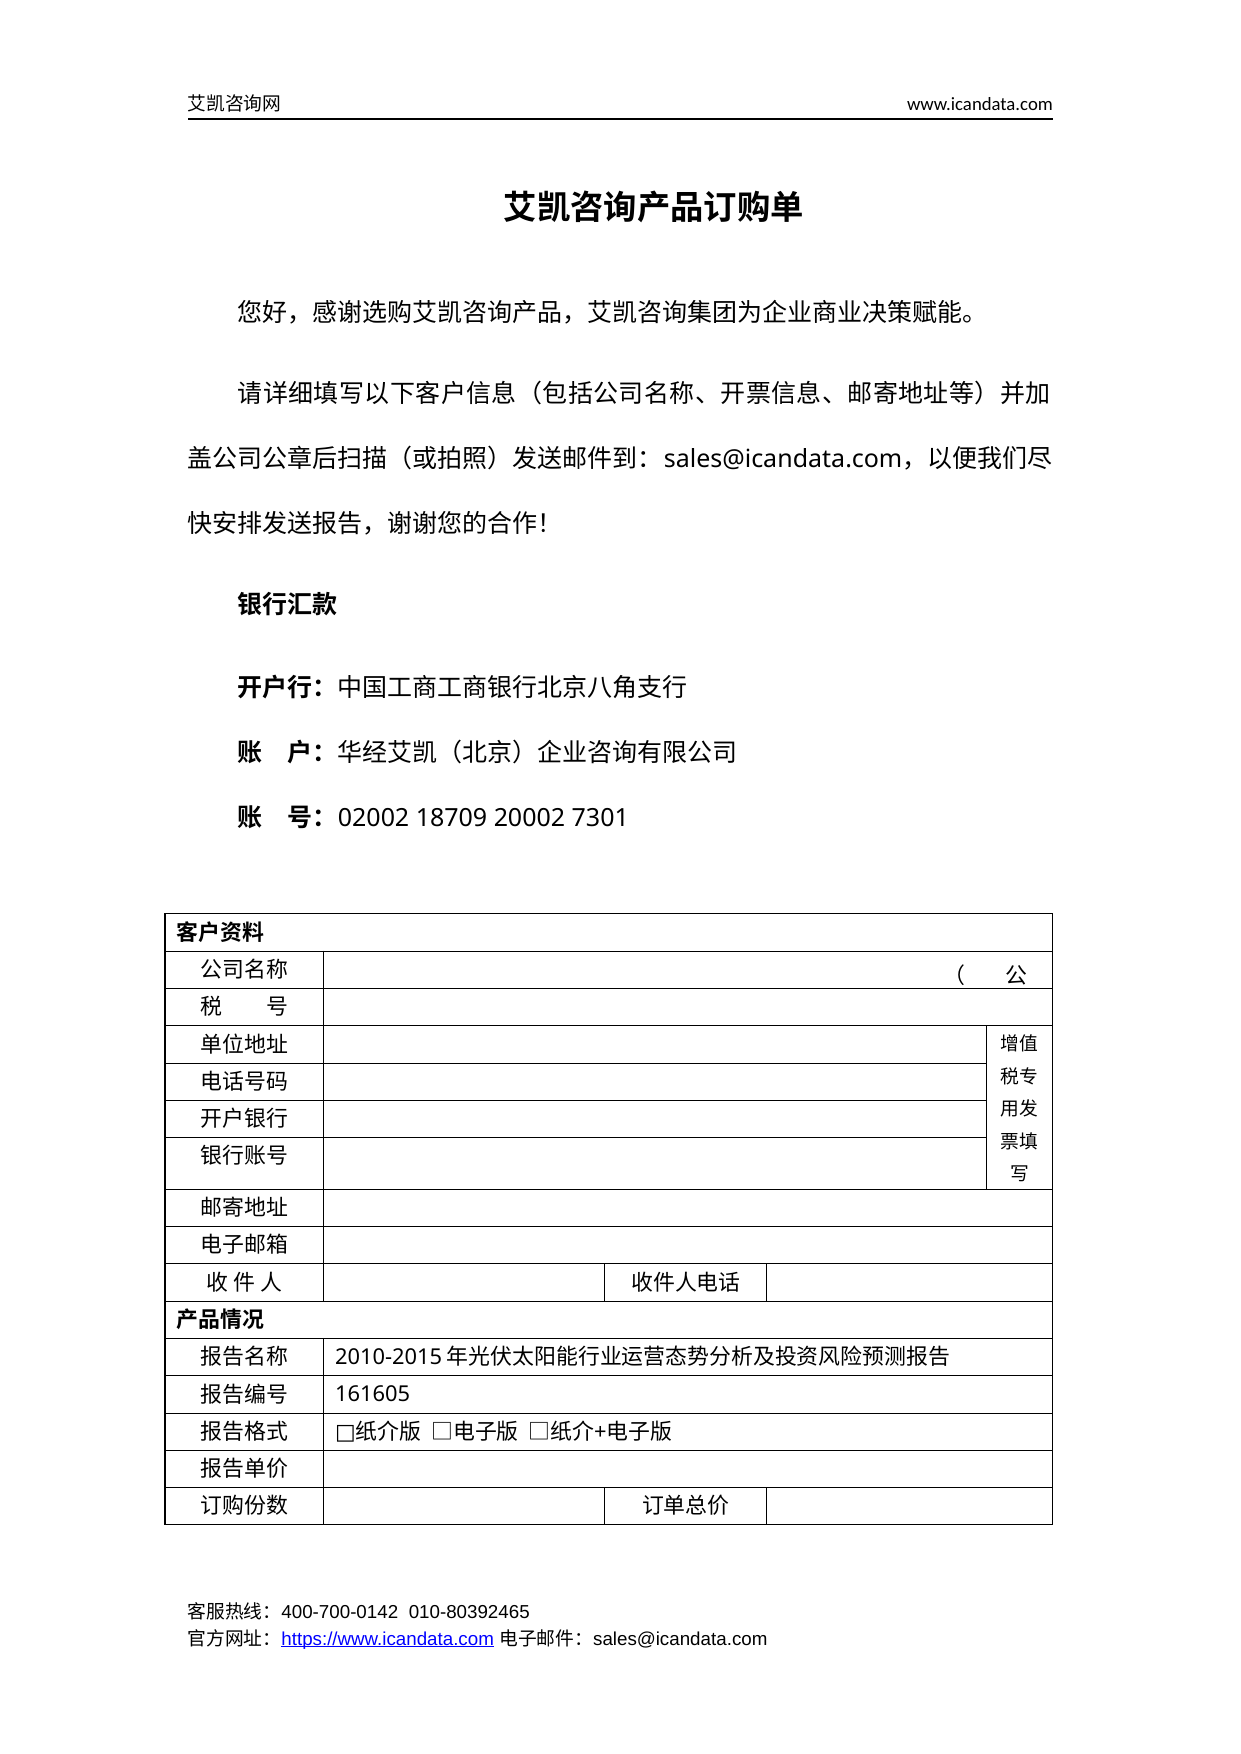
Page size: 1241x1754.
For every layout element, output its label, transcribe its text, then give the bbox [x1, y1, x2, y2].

table_cell 收 件 人 [166, 1264, 323, 1301]
text 账 户：华经艾凯（北京）企业咨询有限公司 [187, 718, 1053, 783]
table_cell [767, 1264, 1052, 1301]
table_cell 电话号码 [166, 1064, 323, 1100]
table_cell 开户银行 [166, 1101, 323, 1137]
table_cell [324, 1138, 986, 1189]
table_cell [324, 1264, 604, 1301]
table_cell 报告格式 [166, 1414, 323, 1450]
table_cell 2010-2015年光伏太阳能行业运营态势分析及投资风险预测报告 [324, 1339, 1052, 1375]
text 账 号：02002 18709 20002 7301 [187, 783, 1053, 848]
table_cell 公司名称 [166, 952, 323, 988]
table_cell 增值税专用发票填写 [987, 1026, 1052, 1189]
table_cell [324, 1451, 1052, 1487]
table_cell [767, 1488, 1052, 1524]
table_cell [324, 1064, 986, 1100]
table_cell 单位地址 [166, 1026, 323, 1062]
table_cell 161605 [324, 1376, 1052, 1412]
table_header 客户资料 [166, 914, 1052, 951]
table_cell [324, 1101, 986, 1137]
table_cell [324, 1227, 1052, 1263]
text 开户行：中国工商工商银行北京八角支行 [187, 653, 1053, 718]
text 请详细填写以下客户信息（包括公司名称、开票信息、邮寄地址等）并加盖公司公章后扫描（或拍照）发送邮件到：sales@icandata.com，以便我们尽快安排发送报告，谢谢您的合作！ [187, 359, 1053, 554]
table_cell 银行账号 [166, 1138, 323, 1189]
table_cell [324, 952, 1052, 988]
text 您好，感谢选购艾凯咨询产品，艾凯咨询集团为企业商业决策赋能。 [187, 278, 1053, 343]
table_cell 邮寄地址 [166, 1190, 323, 1226]
table_cell □纸介版 □电子版 □纸介+电子版 [324, 1414, 1052, 1450]
table_cell 税 号 [166, 989, 323, 1025]
text 艾凯咨询产品订购单 [187, 172, 1053, 237]
table_cell 订购份数 [166, 1488, 323, 1524]
table_cell [324, 1488, 604, 1524]
table_cell 电子邮箱 [166, 1227, 323, 1263]
table_cell [324, 1190, 1052, 1226]
table_cell [324, 1026, 986, 1062]
table_cell 报告单价 [166, 1451, 323, 1487]
table_cell 报告名称 [166, 1339, 323, 1375]
table_cell 产品情况 [166, 1302, 1052, 1338]
text 银行汇款 [187, 570, 1053, 635]
table_cell [324, 989, 1052, 1025]
table_cell 报告编号 [166, 1376, 323, 1412]
table_cell 收件人电话 [605, 1264, 766, 1301]
table_cell 订单总价 [605, 1488, 766, 1524]
